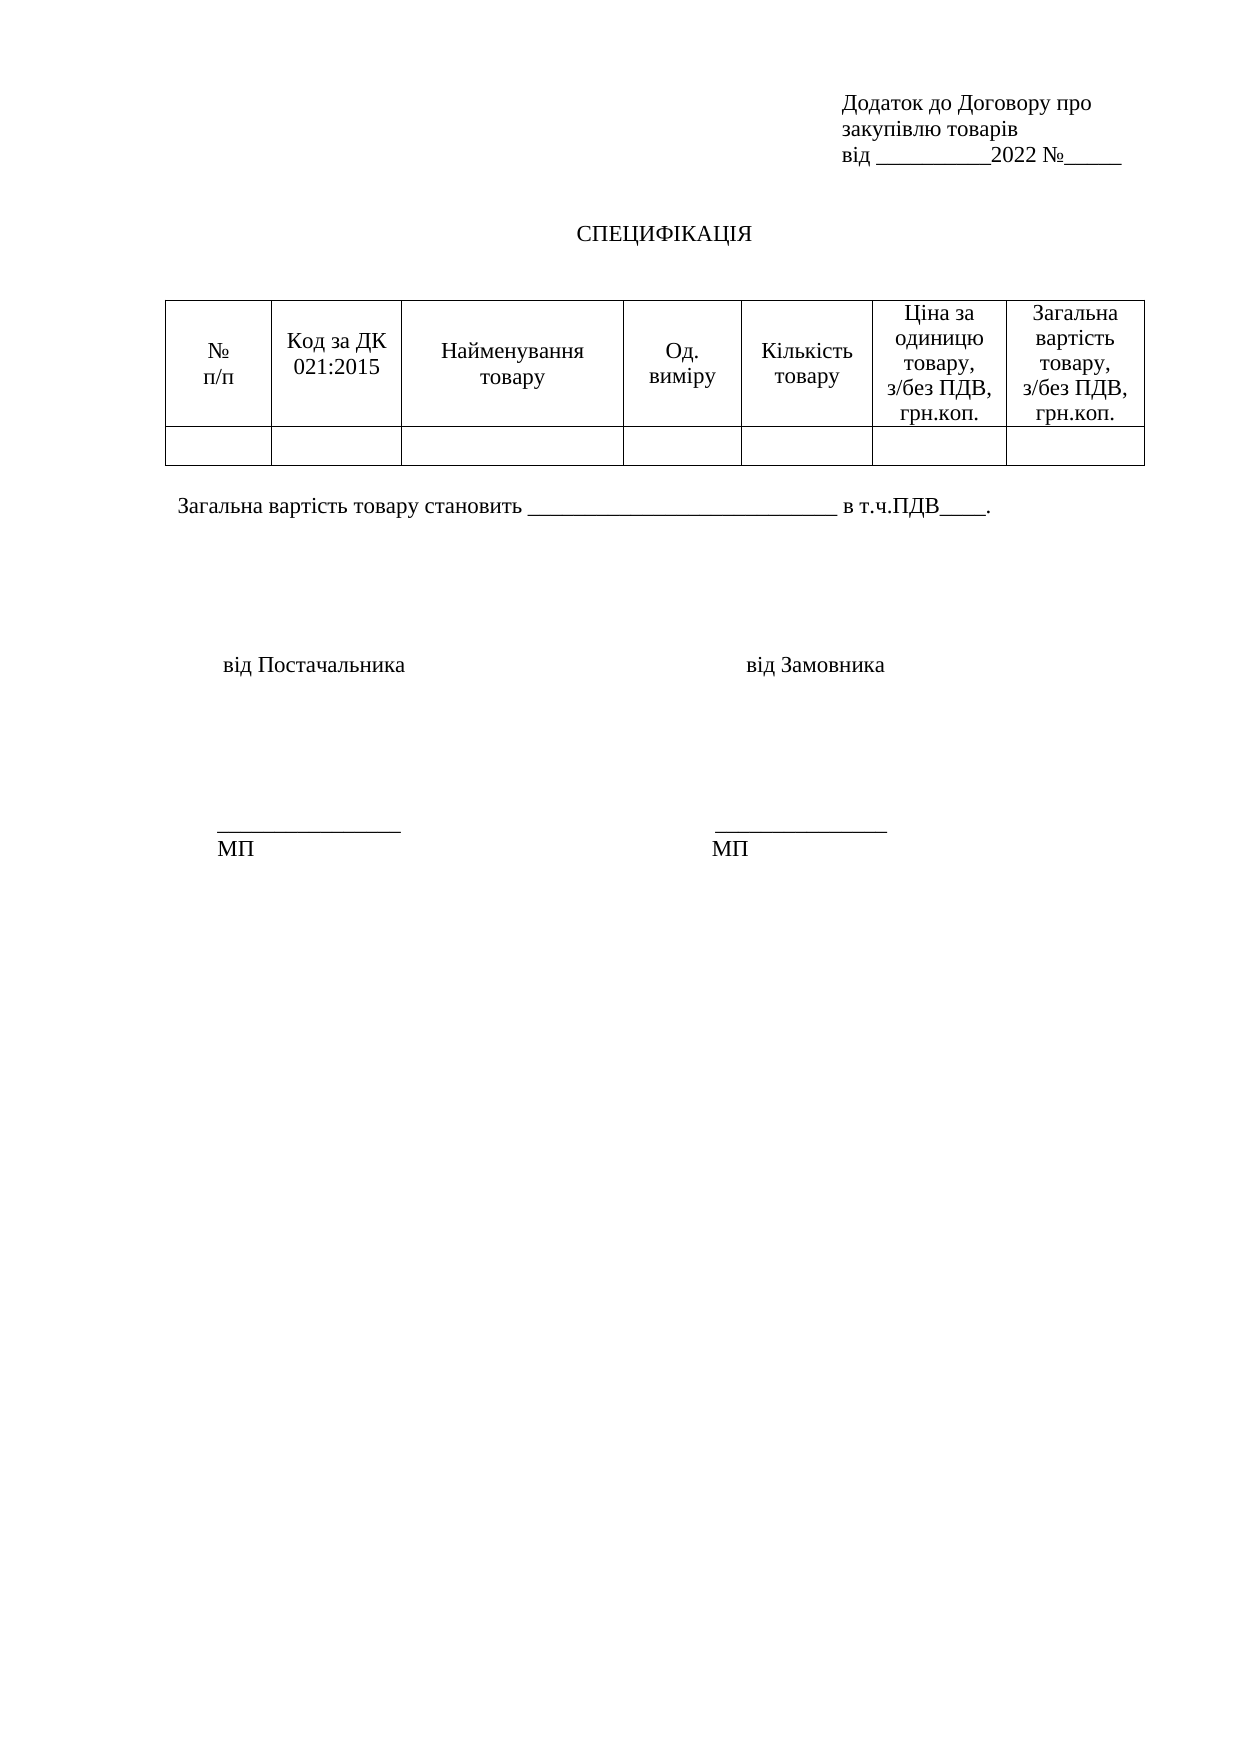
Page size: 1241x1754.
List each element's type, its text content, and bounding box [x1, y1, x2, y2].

table_cell [624, 427, 741, 465]
table_cell [402, 427, 623, 465]
text Додаток до Договору про [842, 89, 1152, 115]
table_cell [272, 427, 401, 465]
text від __________2022 №_____ [842, 141, 1152, 168]
table_header Найменування товару [402, 301, 623, 426]
text МП МП [177, 835, 1152, 861]
table_header Кількість товару [742, 301, 872, 426]
table_cell [873, 427, 1006, 465]
text закупівлю товарів [842, 115, 1152, 141]
table_header Од. виміру [624, 301, 741, 426]
table_header № п/п [166, 301, 271, 426]
text Загальна вартість товару становить ___________________________ в т.ч.ПДВ____. [177, 492, 1152, 519]
table_cell [1007, 427, 1144, 465]
text від Постачальника від Замовника [177, 651, 1152, 677]
text ________________ _______________ [177, 809, 1152, 835]
table_cell [166, 427, 271, 465]
table_header Ціна за одиницю товару, з/без ПДВ, грн.коп. [873, 301, 1006, 426]
text СПЕЦИФІКАЦІЯ [177, 220, 1152, 247]
table_header Загальна вартість товару, з/без ПДВ, грн.коп. [1007, 301, 1144, 426]
table_cell [742, 427, 872, 465]
table_header Код за ДК 021:2015 [272, 301, 401, 426]
